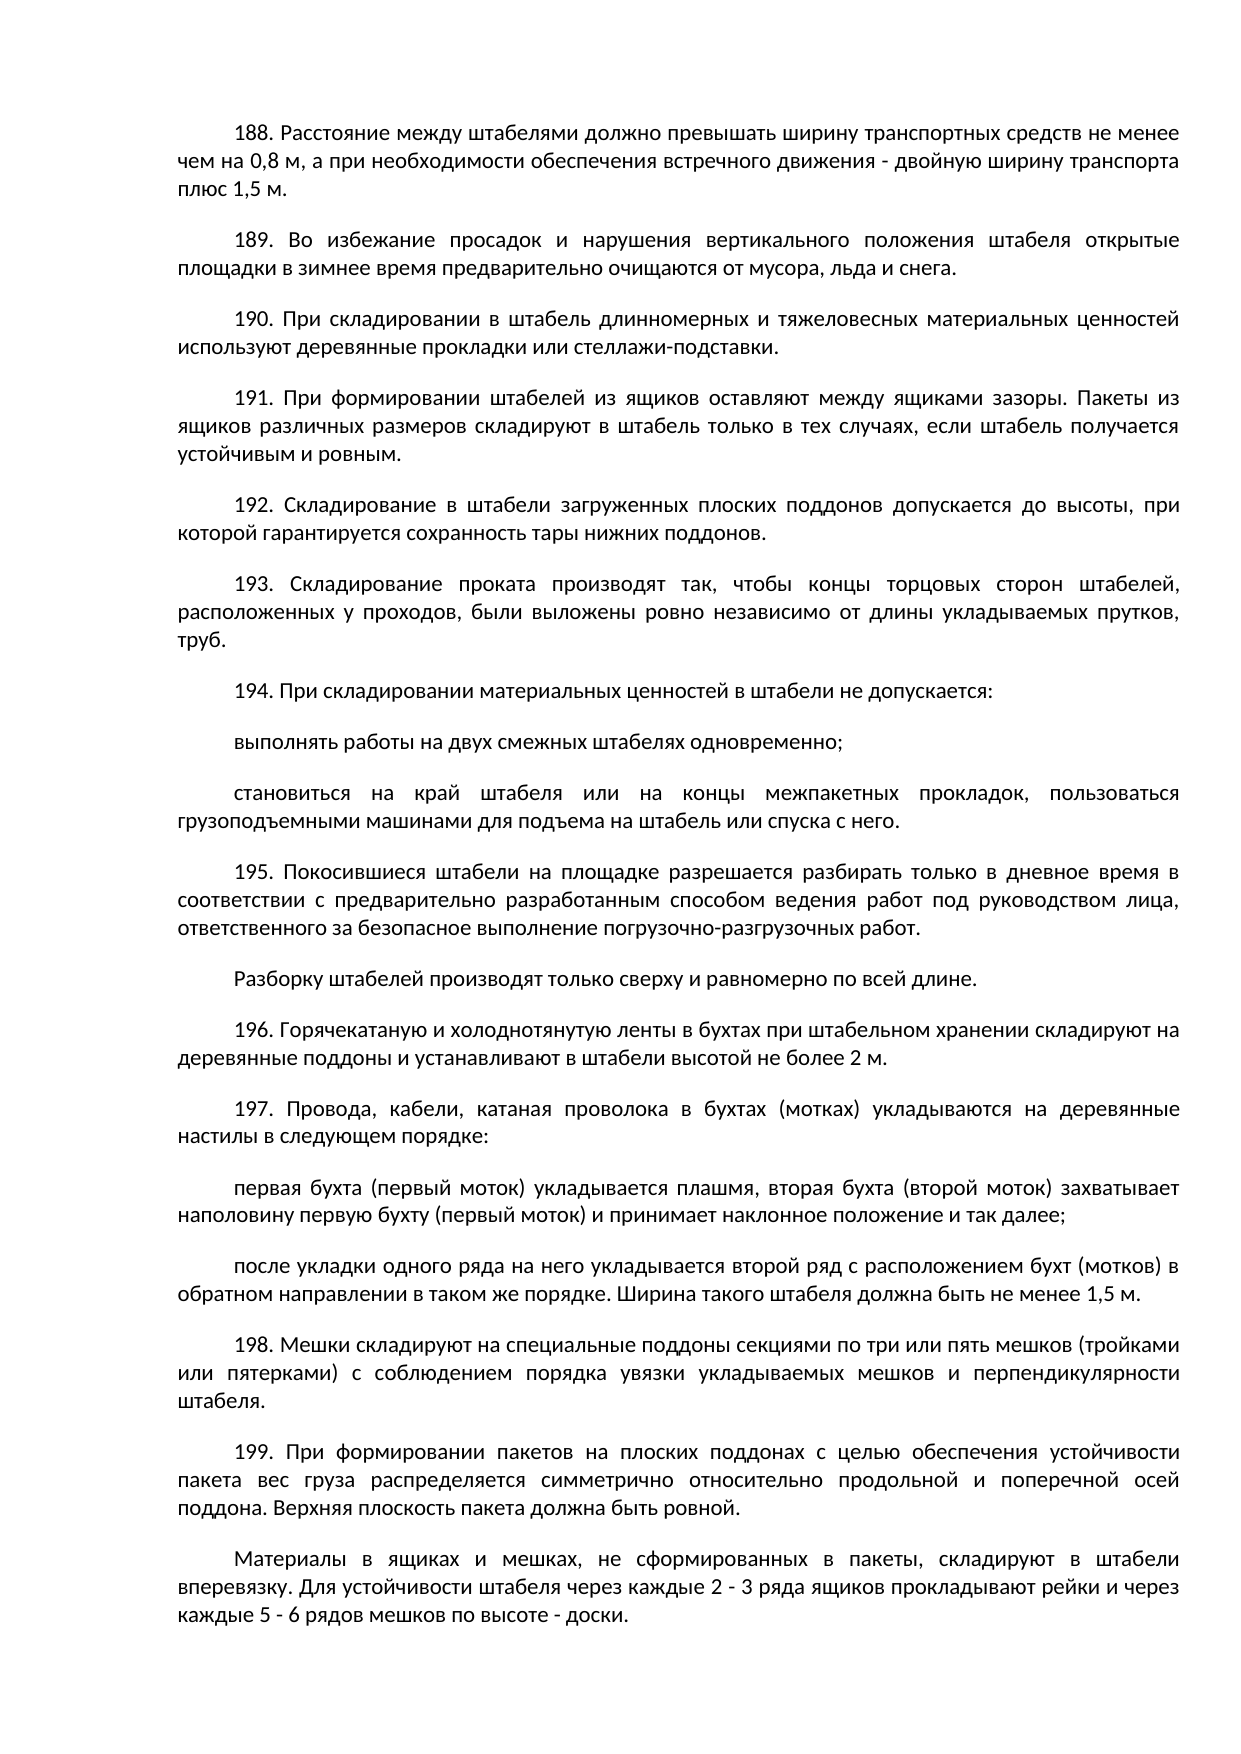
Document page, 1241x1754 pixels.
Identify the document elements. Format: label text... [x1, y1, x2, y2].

text становиться на край штабеля или на концы межпакетных прокладок, пользоваться грузоподъемными машинами для подъема на штабель или спуска с него. [177, 778, 1181, 834]
text первая бухта (первый моток) укладывается плашмя, вторая бухта (второй моток) захватывает наполовину первую бухту (первый моток) и принимает наклонное положение и так далее; [177, 1173, 1181, 1229]
text 198. Мешки складируют на специальные поддоны секциями по три или пять мешков (тройками или пятерками) с соблюдением порядка увязки укладываемых мешков и перпендикулярности штабеля. [177, 1331, 1181, 1414]
text 192. Складирование в штабели загруженных плоских поддонов допускается до высоты, при которой гарантируется сохранность тары нижних поддонов. [177, 490, 1181, 546]
text 197. Провода, кабели, катаная проволока в бухтах (мотках) укладываются на деревянные настилы в следующем порядке: [177, 1094, 1181, 1150]
text 191. При формировании штабелей из ящиков оставляют между ящиками зазоры. Пакеты из ящиков различных размеров складируют в штабель только в тех случаях, если штабель получается устойчивым и ровным. [177, 383, 1181, 467]
text 194. При складировании материальных ценностей в штабели не допускается: [177, 676, 1181, 704]
text 190. При складировании в штабель длинномерных и тяжеловесных материальных ценностей используют деревянные прокладки или стеллажи-подставки. [177, 304, 1181, 360]
text Разборку штабелей производят только сверху и равномерно по всей длине. [177, 964, 1181, 992]
text 189. Во избежание просадок и нарушения вертикального положения штабеля открытые площадки в зимнее время предварительно очищаются от мусора, льда и снега. [177, 225, 1181, 281]
text 196. Горячекатаную и холоднотянутую ленты в бухтах при штабельном хранении складируют на деревянные поддоны и устанавливают в штабели высотой не более 2 м. [177, 1015, 1181, 1071]
text 188. Расстояние между штабелями должно превышать ширину транспортных средств не менее чем на 0,8 м, а при необходимости обеспечения встречного движения - двойную ширину транспорта плюс 1,5 м. [177, 118, 1181, 202]
text Материалы в ящиках и мешках, не сформированных в пакеты, складируют в штабели вперевязку. Для устойчивости штабеля через каждые 2 - 3 ряда ящиков прокладывают рейки и через каждые 5 - 6 рядов мешков по высоте - доски. [177, 1544, 1181, 1628]
text выполнять работы на двух смежных штабелях одновременно; [177, 727, 1181, 755]
text 193. Складирование проката производят так, чтобы концы торцовых сторон штабелей, расположенных у проходов, были выложены ровно независимо от длины укладываемых прутков, труб. [177, 569, 1181, 653]
text 199. При формировании пакетов на плоских поддонах с целью обеспечения устойчивости пакета вес груза распределяется симметрично относительно продольной и поперечной осей поддона. Верхняя плоскость пакета должна быть ровной. [177, 1437, 1181, 1522]
text 195. Покосившиеся штабели на площадке разрешается разбирать только в дневное время в соответствии с предварительно разработанным способом ведения работ под руководством лица, ответственного за безопасное выполнение погрузочно-разгрузочных работ. [177, 857, 1181, 941]
text после укладки одного ряда на него укладывается второй ряд с расположением бухт (мотков) в обратном направлении в таком же порядке. Ширина такого штабеля должна быть не менее 1,5 м. [177, 1252, 1181, 1308]
